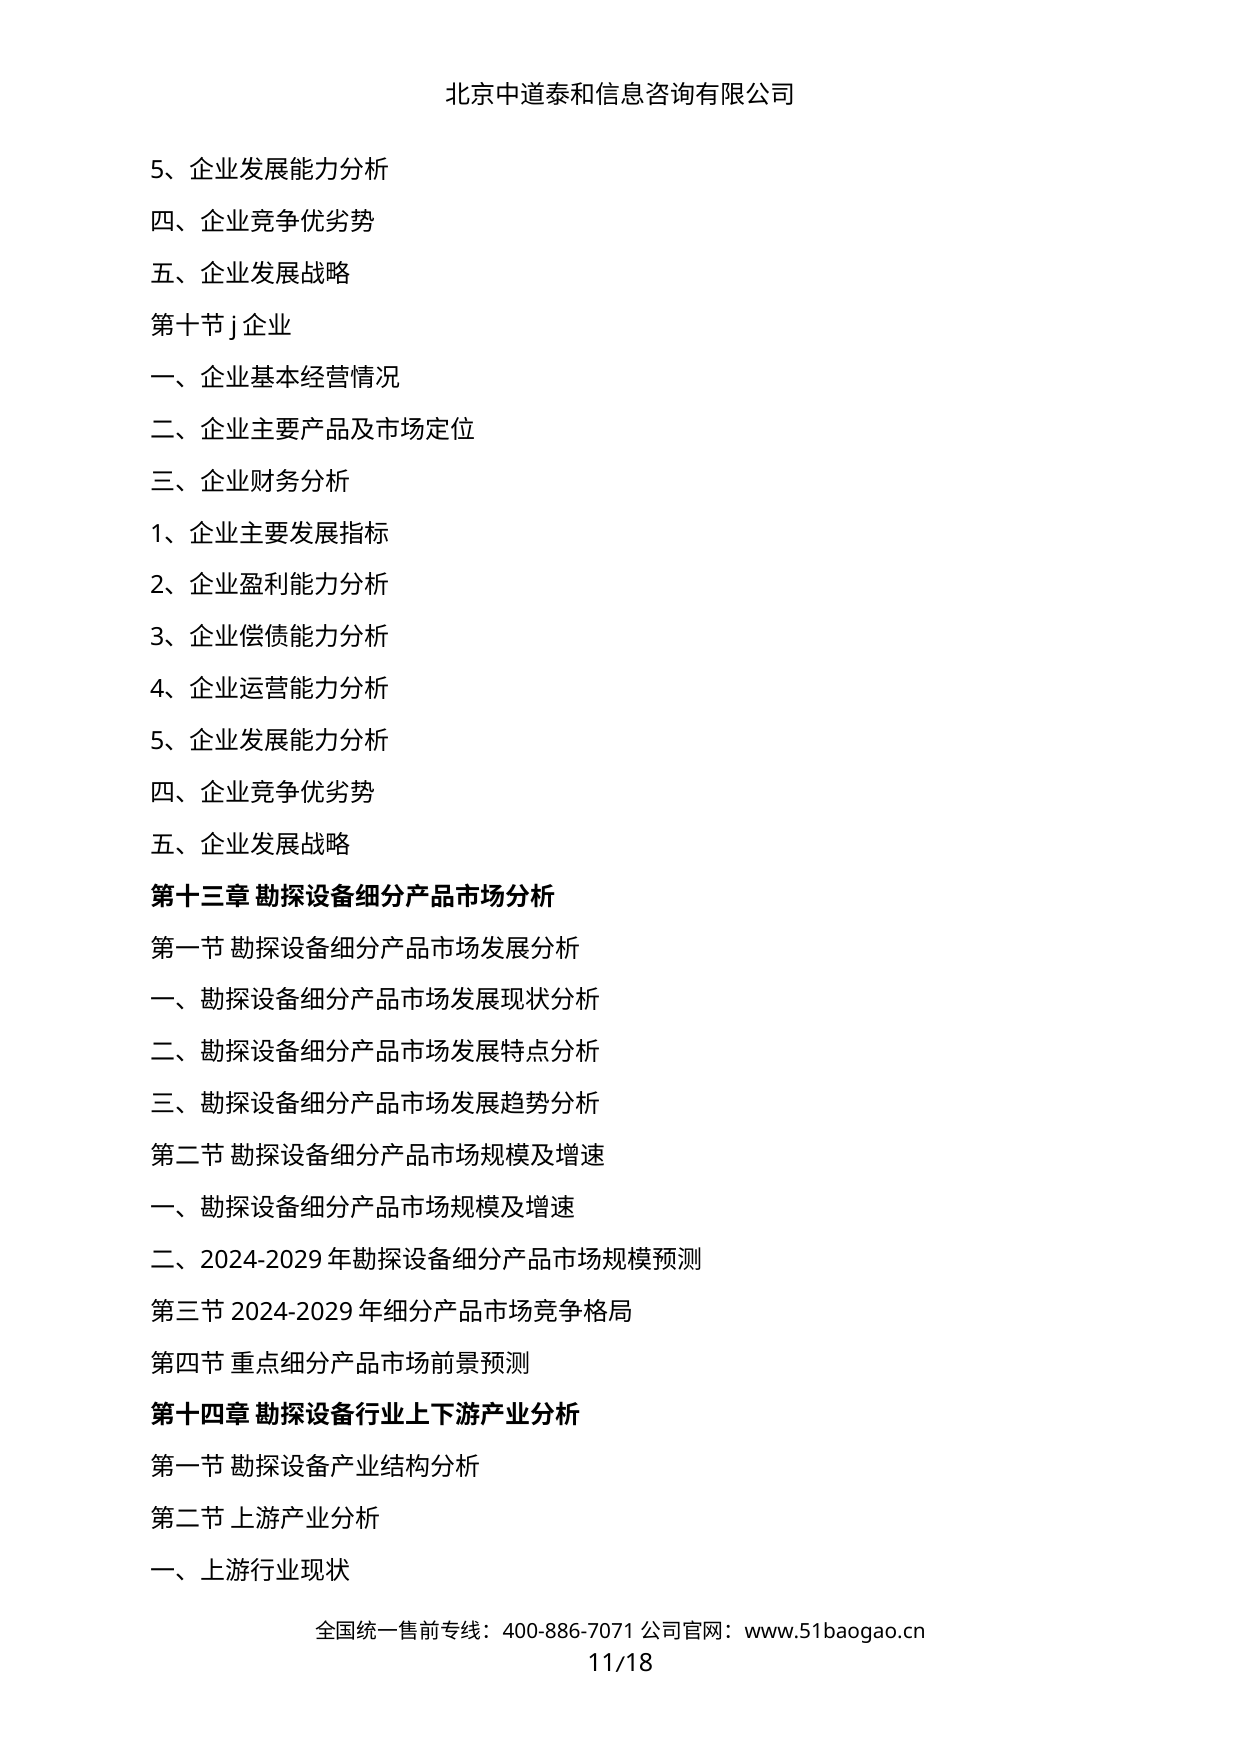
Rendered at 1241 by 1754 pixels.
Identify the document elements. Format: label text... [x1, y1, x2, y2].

text 3、企业偿债能力分析 [150, 617, 1090, 653]
text 一、企业基本经营情况 [150, 357, 1090, 394]
text 2、企业盈利能力分析 [150, 565, 1090, 601]
text 5、企业发展能力分析 [150, 721, 1090, 757]
text 第四节 重点细分产品市场前景预测 [150, 1343, 1090, 1379]
text 二、勘探设备细分产品市场发展特点分析 [150, 1032, 1090, 1068]
text 五、企业发展战略 [150, 824, 1090, 861]
text 第十节 j企业 [150, 306, 1090, 342]
text 第三节 2024-2029年细分产品市场竞争格局 [150, 1291, 1090, 1327]
text 5、企业发展能力分析 [150, 150, 1090, 186]
text 五、企业发展战略 [150, 254, 1090, 290]
text 二、企业主要产品及市场定位 [150, 409, 1090, 446]
text 四、企业竞争优劣势 [150, 772, 1090, 809]
text 一、上游行业现状 [150, 1551, 1090, 1587]
text 第二节 勘探设备细分产品市场规模及增速 [150, 1136, 1090, 1172]
text 四、企业竞争优劣势 [150, 202, 1090, 238]
text 第十四章 勘探设备行业上下游产业分析 [150, 1395, 1090, 1431]
text 1、企业主要发展指标 [150, 513, 1090, 549]
text 一、勘探设备细分产品市场发展现状分析 [150, 980, 1090, 1016]
text 4、企业运营能力分析 [150, 669, 1090, 705]
text 第一节 勘探设备细分产品市场发展分析 [150, 928, 1090, 964]
text 一、勘探设备细分产品市场规模及增速 [150, 1187, 1090, 1224]
text 三、勘探设备细分产品市场发展趋势分析 [150, 1084, 1090, 1120]
text 第十三章 勘探设备细分产品市场分析 [150, 876, 1090, 912]
text 第一节 勘探设备产业结构分析 [150, 1447, 1090, 1483]
text 第二节 上游产业分析 [150, 1499, 1090, 1535]
text 二、2024-2029年勘探设备细分产品市场规模预测 [150, 1239, 1090, 1276]
text 三、企业财务分析 [150, 461, 1090, 497]
